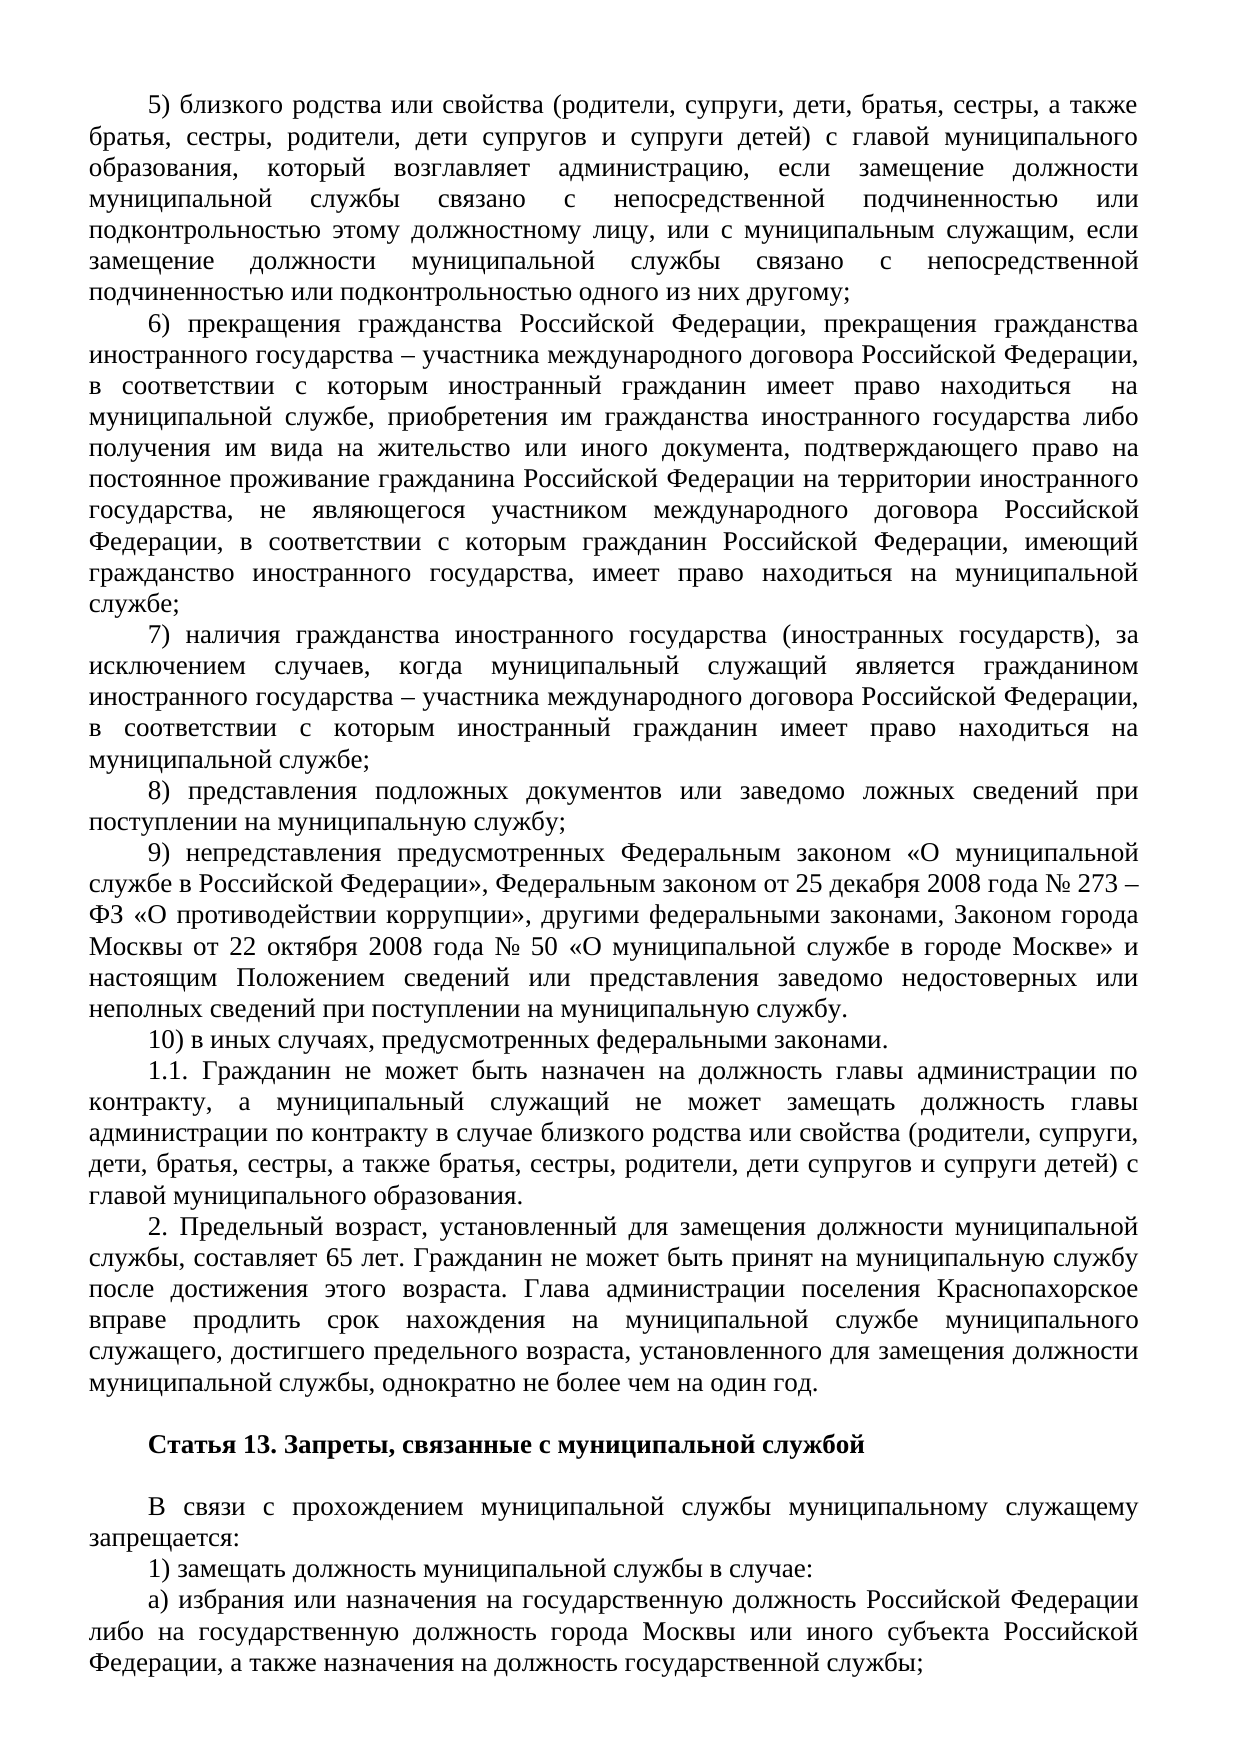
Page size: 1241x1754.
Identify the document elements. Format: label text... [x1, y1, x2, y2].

text В связи с прохождением муниципальной службы муниципальному служащему запрещается: [89, 1490, 1140, 1552]
text 6) прекращения гражданства Российской Федерации, прекращения гражданства иностранного государства – участника международного договора Российской Федерации, в соответствии с которым иностранный гражданин имеет право находиться на муниципальной службе, приобретения им гражданства иностранного государства либо получения им вида на жительство или иного документа, подтверждающего право на постоянное проживание гражданина Российской Федерации на территории иностранного государства, не являющегося участником международного договора Российской Федерации, в соответствии с которым гражданин Российской Федерации, имеющий гражданство иностранного государства, имеет право находиться на муниципальной службе; [89, 307, 1140, 618]
text 10) в иных случаях, предусмотренных федеральными законами. [89, 1023, 1140, 1054]
text 1.1. Гражданин не может быть назначен на должность главы администрации по контракту, а муниципальный служащий не может замещать должность главы администрации по контракту в случае близкого родства или свойства (родители, супруги, дети, братья, сестры, а также братья, сестры, родители, дети супругов и супруги детей) с главой муниципального образования. [89, 1054, 1140, 1210]
text 8) представления подложных документов или заведомо ложных сведений при поступлении на муниципальную службу; [89, 774, 1140, 836]
text Статья 13. Запреты, связанные с муниципальной службой [89, 1428, 1140, 1459]
text 9) непредставления предусмотренных Федеральным законом «О муниципальной службе в Российской Федерации», Федеральным законом от 25 декабря 2008 года № 273 – ФЗ «О противодействии коррупции», другими федеральными законами, Законом города Москвы от 22 октября 2008 года № 50 «О муниципальной службе в городе Москве» и настоящим Положением сведений или представления заведомо недостоверных или неполных сведений при поступлении на муниципальную службу. [89, 836, 1140, 1023]
text 2. Предельный возраст, установленный для замещения должности муниципальной службы, составляет 65 лет. Гражданин не может быть принят на муниципальную службу после достижения этого возраста. Глава администрации поселения Краснопахорское вправе продлить срок нахождения на муниципальной службе муниципального служащего, достигшего предельного возраста, установленного для замещения должности муниципальной службы, однократно не более чем на один год. [89, 1210, 1140, 1397]
text а) избрания или назначения на государственную должность Российской Федерации либо на государственную должность города Москвы или иного субъекта Российской Федерации, а также назначения на должность государственной службы; [89, 1584, 1140, 1677]
text 1) замещать должность муниципальной службы в случае: [89, 1552, 1140, 1584]
text 5) близкого родства или свойства (родители, супруги, дети, братья, сестры, а также братья, сестры, родители, дети супругов и супруги детей) с главой муниципального образования, который возглавляет администрацию, если замещение должности муниципальной службы связано с непосредственной подчиненностью или подконтрольностью этому должностному лицу, или с муниципальным служащим, если замещение должности муниципальной службы связано с непосредственной подчиненностью или подконтрольностью одного из них другому; [89, 89, 1140, 307]
text 7) наличия гражданства иностранного государства (иностранных государств), за исключением случаев, когда муниципальный служащий является гражданином иностранного государства – участника международного договора Российской Федерации, в соответствии с которым иностранный гражданин имеет право находиться на муниципальной службе; [89, 618, 1140, 774]
